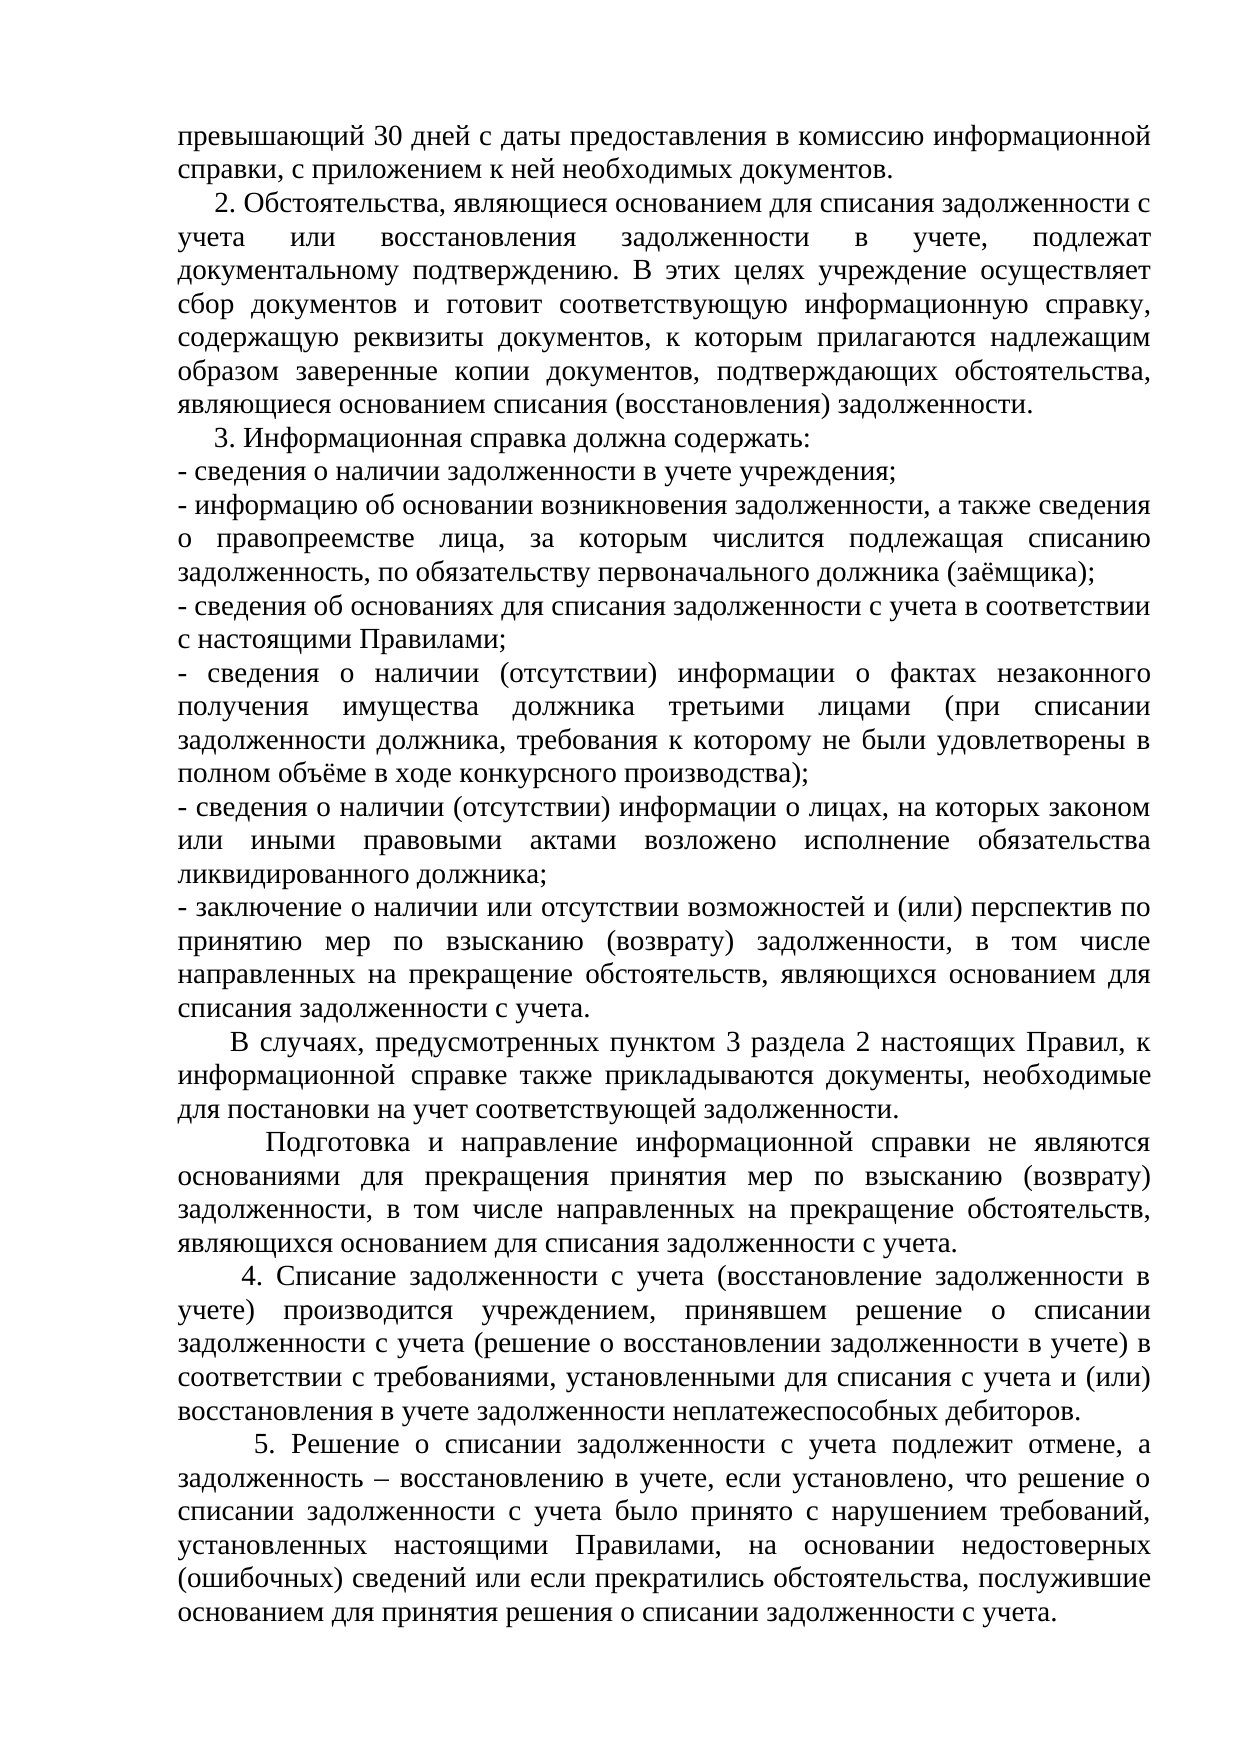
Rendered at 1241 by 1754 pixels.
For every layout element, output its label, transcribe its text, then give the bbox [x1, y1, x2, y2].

text - сведения о наличии (отсутствии) информации о лицах, на которых законом или иными правовыми актами возложено исполнение обязательства ликвидированного должника; [177, 789, 1152, 889]
text - сведения о наличии (отсутствии) информации о фактах незаконного получения имущества должника третьими лицами (при списании задолженности должника, требования к которому не были удовлетворены в полном объёме в ходе конкурсного производства); [177, 655, 1152, 789]
text 3. Информационная справка должна содержать: [177, 420, 1152, 453]
text 4. Списание задолженности с учета (восстановление задолженности в учете) производится учреждением, принявшем решение о списании задолженности с учета (решение о восстановлении задолженности в учете) в соответствии с требованиями, установленными для списания с учета и (или) восстановления в учете задолженности неплатежеспособных дебиторов. [177, 1258, 1152, 1426]
text Подготовка и направление информационной справки не являются основаниями для прекращения принятия мер по взысканию (возврату) задолженности, в том числе направленных на прекращение обстоятельств, являющихся основанием для списания задолженности с учета. [177, 1124, 1152, 1258]
text В случаях, предусмотренных пунктом 3 раздела 2 настоящих Правил, к информационной справке также прикладываются документы, необходимые для постановки на учет соответствующей задолженности. [177, 1024, 1152, 1124]
text - заключение о наличии или отсутствии возможностей и (или) перспектив по принятию мер по взысканию (возврату) задолженности, в том числе направленных на прекращение обстоятельств, являющихся основанием для списания задолженности с учета. [177, 889, 1152, 1024]
text - сведения об основаниях для списания задолженности с учета в соответствии с настоящими Правилами; [177, 588, 1152, 655]
text - информацию об основании возникновения задолженности, а также сведения о правопреемстве лица, за которым числится подлежащая списанию задолженность, по обязательству первоначального должника (заёмщика); [177, 487, 1152, 588]
text 2. Обстоятельства, являющиеся основанием для списания задолженности с учета или восстановления задолженности в учете, подлежат документальному подтверждению. В этих целях учреждение осуществляет сбор документов и готовит соответствующую информационную справку, содержащую реквизиты документов, к которым прилагаются надлежащим образом заверенные копии документов, подтверждающих обстоятельства, являющиеся основанием списания (восстановления) задолженности. [177, 185, 1152, 420]
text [177, 118, 1152, 185]
text 5. Решение о списании задолженности с учета подлежит отмене, а задолженность – восстановлению в учете, если установлено, что решение о списании задолженности с учета было принято с нарушением требований, установленных настоящими Правилами, на основании недостоверных (ошибочных) сведений или если прекратились обстоятельства, послужившие основанием для принятия решения о списании задолженности с учета. [177, 1426, 1152, 1627]
text - сведения о наличии задолженности в учете учреждения; [177, 453, 1152, 487]
